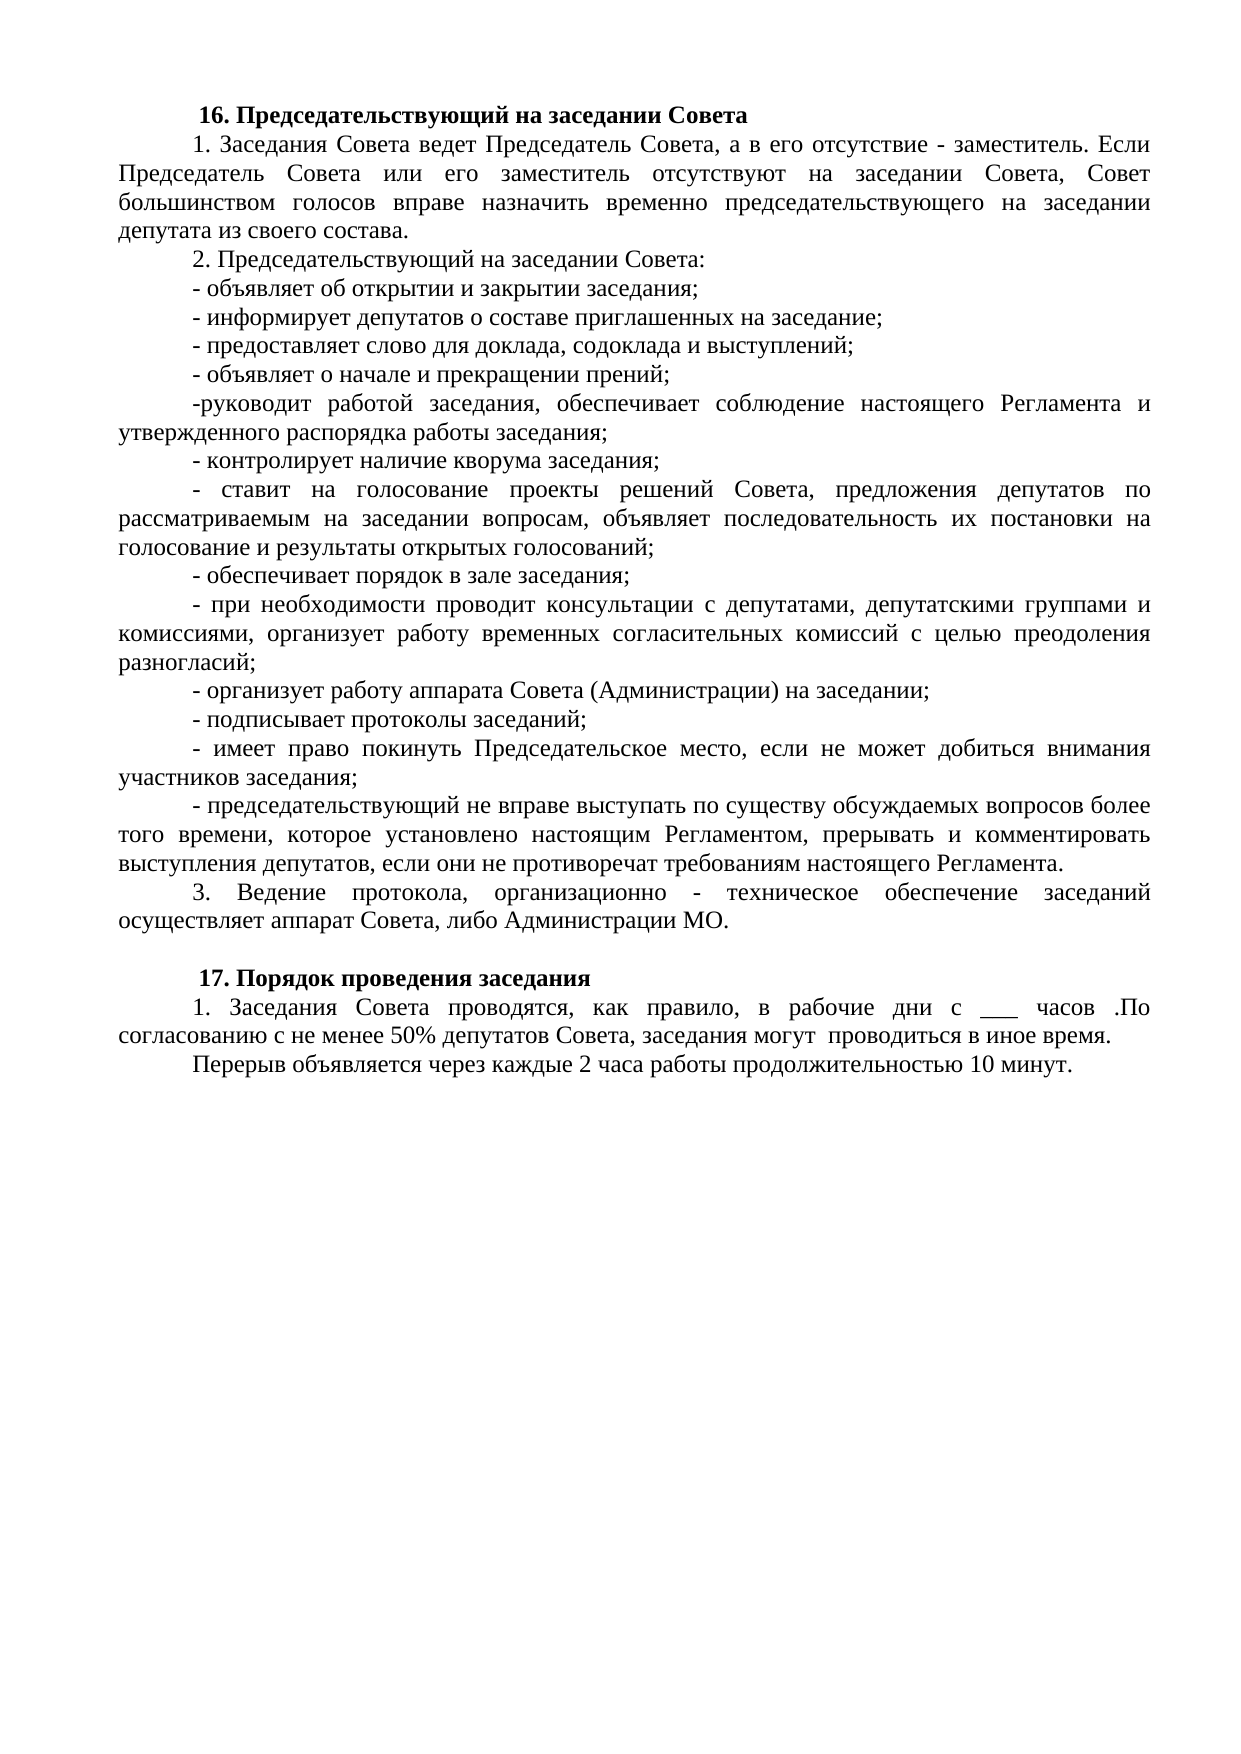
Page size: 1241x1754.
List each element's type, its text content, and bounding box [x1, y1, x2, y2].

text - ставит на голосование проекты решений Совета, предложения депутатов по рассматриваемым на заседании вопросам, объявляет последовательность их постановки на голосование и результаты открытых голосований; [118, 474, 1152, 560]
text -руководит работой заседания, обеспечивает соблюдение настоящего Регламента и утвержденного распорядка работы заседания; [118, 388, 1152, 445]
text - подписывает протоколы заседаний; [118, 704, 1152, 733]
text 3. Ведение протокола, организационно - техническое обеспечение заседаний осуществляет аппарат Совета, либо Администрации МО. [118, 877, 1152, 934]
text - контролирует наличие кворума заседания; [118, 445, 1152, 474]
text 1. Заседания Совета ведет Председатель Совета, а в его отсутствие - заместитель. Если Председатель Совета или его заместитель отсутствуют на заседании Совета, Совет большинством голосов вправе назначить временно председательствующего на заседании депутата из своего состава. [118, 129, 1152, 244]
text - информирует депутатов о составе приглашенных на заседание; [118, 302, 1152, 330]
text - при необходимости проводит консультации с депутатами, депутатскими группами и комиссиями, организует работу временных согласительных комиссий с целью преодоления разногласий; [118, 589, 1152, 675]
text 16. Председательствующий на заседании Совета [118, 100, 1152, 129]
text - объявляет о начале и прекращении прений; [118, 359, 1152, 388]
text - организует работу аппарата Совета (Администрации) на заседании; [118, 675, 1152, 704]
text - предоставляет слово для доклада, содоклада и выступлений; [118, 330, 1152, 359]
text Перерыв объявляется через каждые 2 часа работы продолжительностью 10 минут. [118, 1049, 1152, 1078]
text - объявляет об открытии и закрытии заседания; [118, 273, 1152, 302]
text - имеет право покинуть Председательское место, если не может добиться внимания участников заседания; [118, 733, 1152, 790]
text 1. Заседания Совета проводятся, как правило, в рабочие дни с ___ часов .По согласованию с не менее 50% депутатов Совета, заседания могут проводиться в иное время. [118, 992, 1152, 1049]
text - обеспечивает порядок в зале заседания; [118, 560, 1152, 589]
text 17. Порядок проведения заседания [118, 963, 1152, 992]
text - председательствующий не вправе выступать по существу обсуждаемых вопросов более того времени, которое установлено настоящим Регламентом, прерывать и комментировать выступления депутатов, если они не противоречат требованиям настоящего Регламента. [118, 790, 1152, 877]
text 2. Председательствующий на заседании Совета: [118, 244, 1152, 273]
